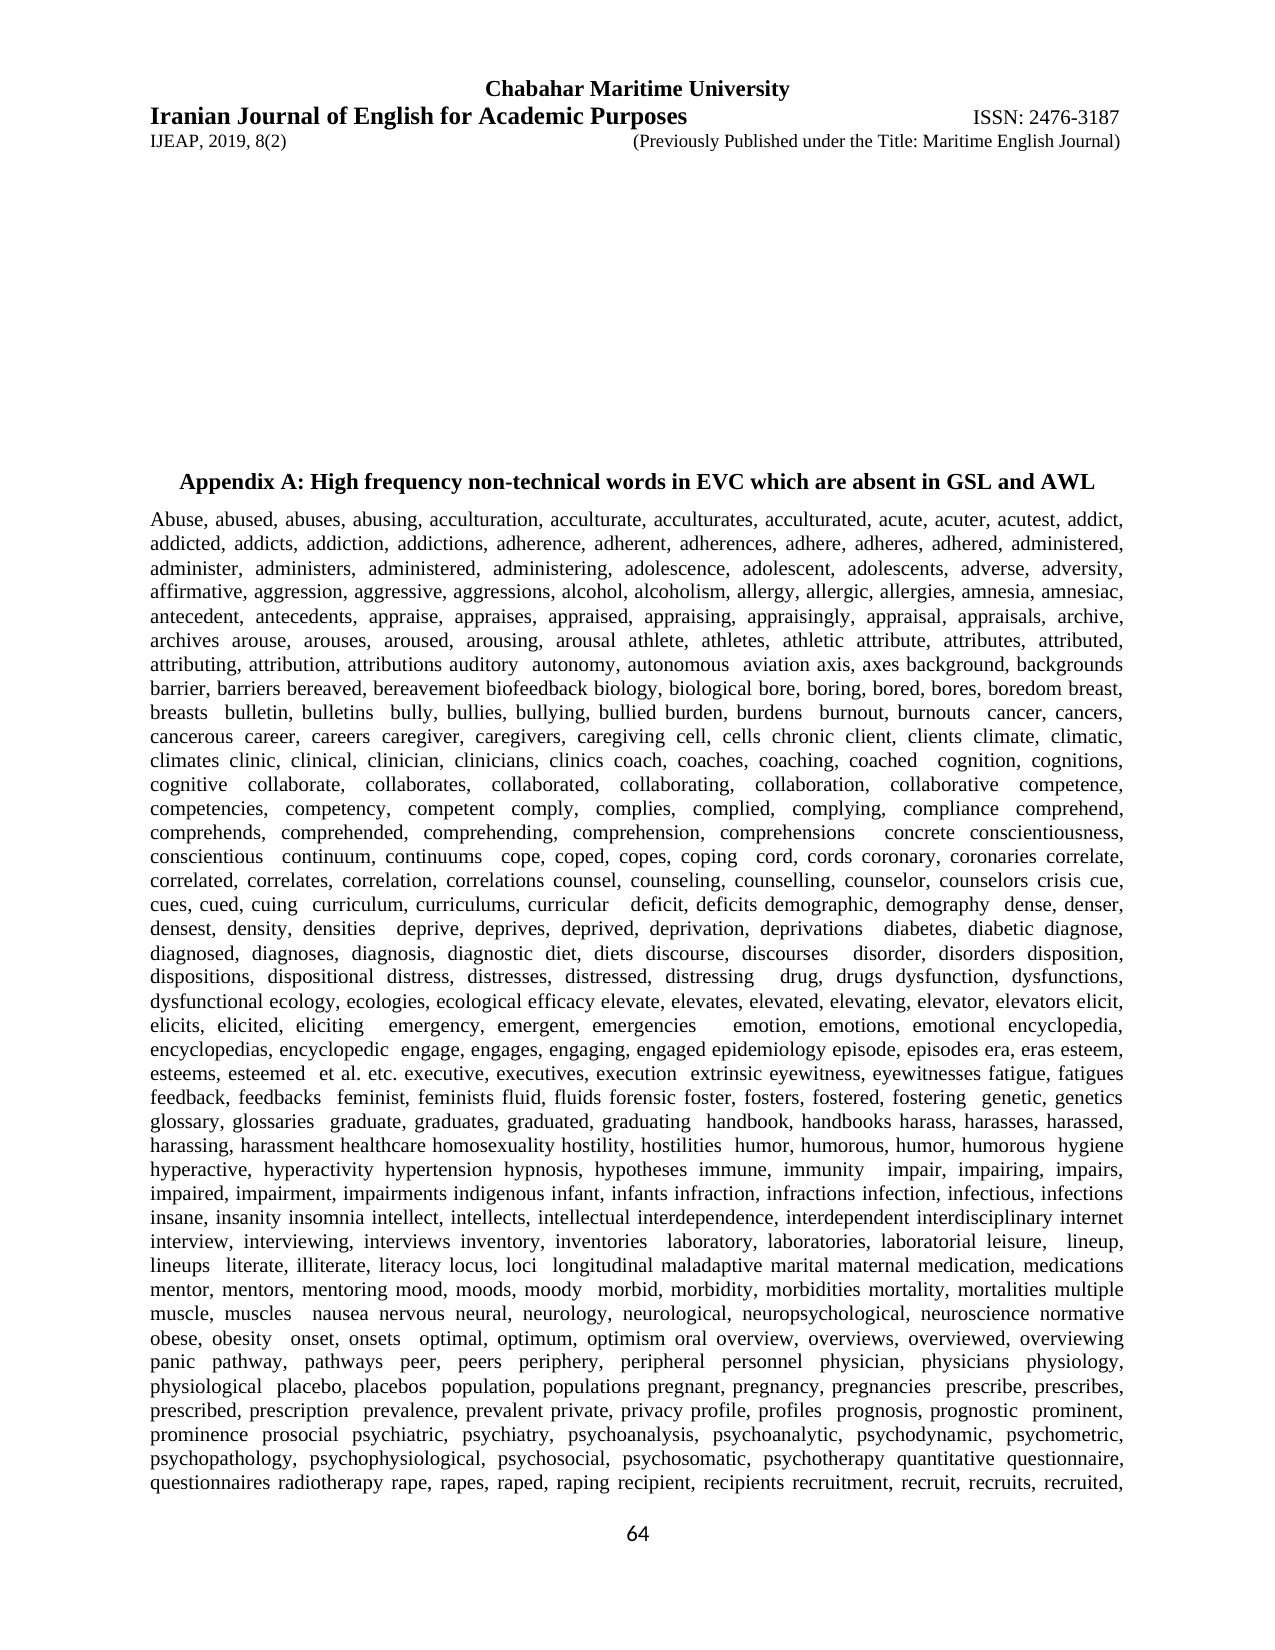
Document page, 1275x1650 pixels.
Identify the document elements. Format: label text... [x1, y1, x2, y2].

text Appendix A: High frequency non-technical words in EVC which are absent in GSL and AWL [150, 468, 1125, 495]
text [150, 507, 1125, 1494]
